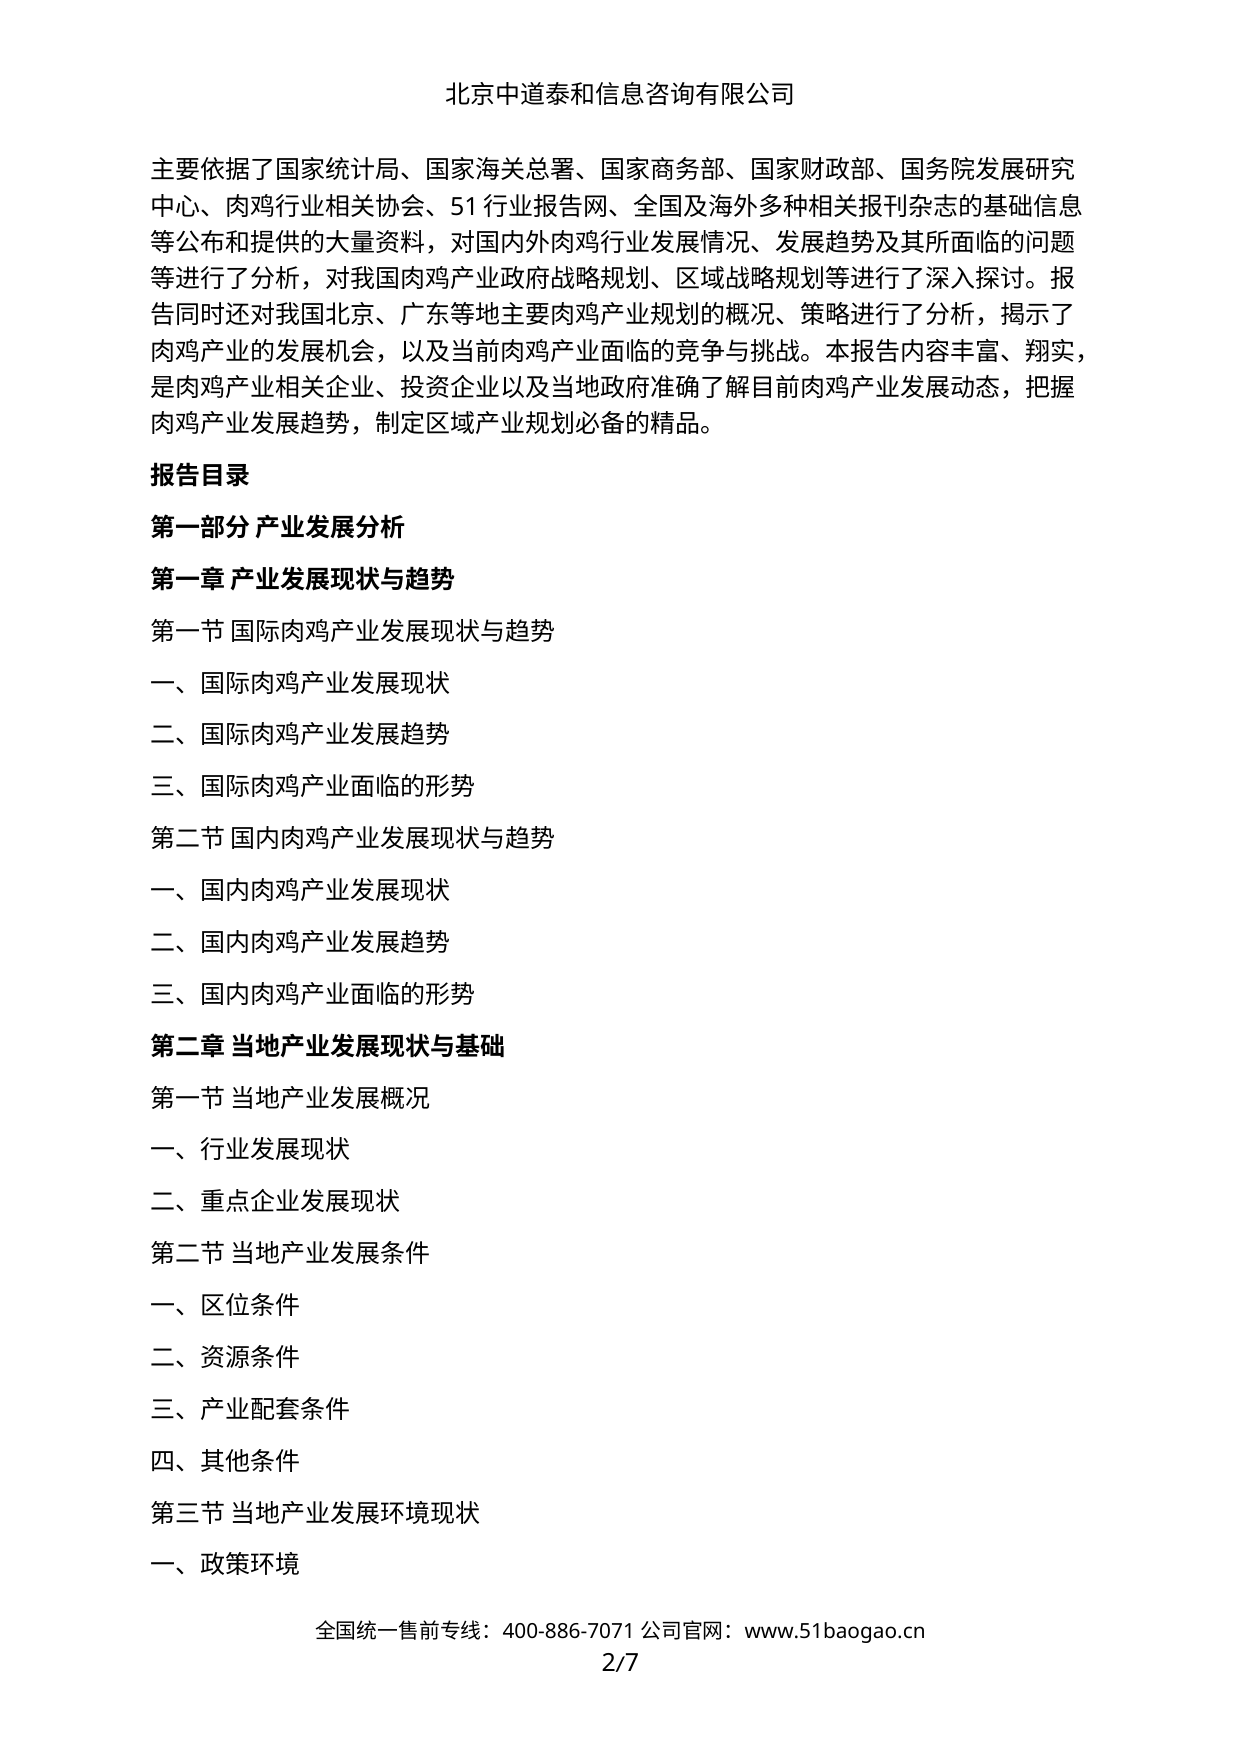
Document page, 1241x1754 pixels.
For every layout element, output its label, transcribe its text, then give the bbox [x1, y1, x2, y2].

text 四、其他条件 [150, 1441, 1090, 1477]
text 第一章 产业发展现状与趋势 [150, 559, 1090, 596]
text 第一节 当地产业发展概况 [150, 1078, 1090, 1114]
text 报告目录 [150, 456, 1090, 492]
text 第一节 国际肉鸡产业发展现状与趋势 [150, 611, 1090, 647]
text 第二章 当地产业发展现状与基础 [150, 1026, 1090, 1062]
text 二、重点企业发展现状 [150, 1182, 1090, 1218]
text 一、国际肉鸡产业发展现状 [150, 663, 1090, 699]
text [150, 150, 1090, 440]
text 三、国际肉鸡产业面临的形势 [150, 767, 1090, 803]
text 三、国内肉鸡产业面临的形势 [150, 974, 1090, 1011]
text 第三节 当地产业发展环境现状 [150, 1493, 1090, 1529]
text 三、产业配套条件 [150, 1389, 1090, 1426]
text 二、国际肉鸡产业发展趋势 [150, 715, 1090, 751]
text 一、行业发展现状 [150, 1130, 1090, 1166]
text 第二节 当地产业发展条件 [150, 1234, 1090, 1270]
text 一、区位条件 [150, 1286, 1090, 1322]
text 二、资源条件 [150, 1337, 1090, 1374]
text 二、国内肉鸡产业发展趋势 [150, 922, 1090, 959]
text 一、国内肉鸡产业发展现状 [150, 871, 1090, 907]
text 第一部分 产业发展分析 [150, 507, 1090, 544]
text 第二节 国内肉鸡产业发展现状与趋势 [150, 819, 1090, 855]
text 一、政策环境 [150, 1545, 1090, 1581]
